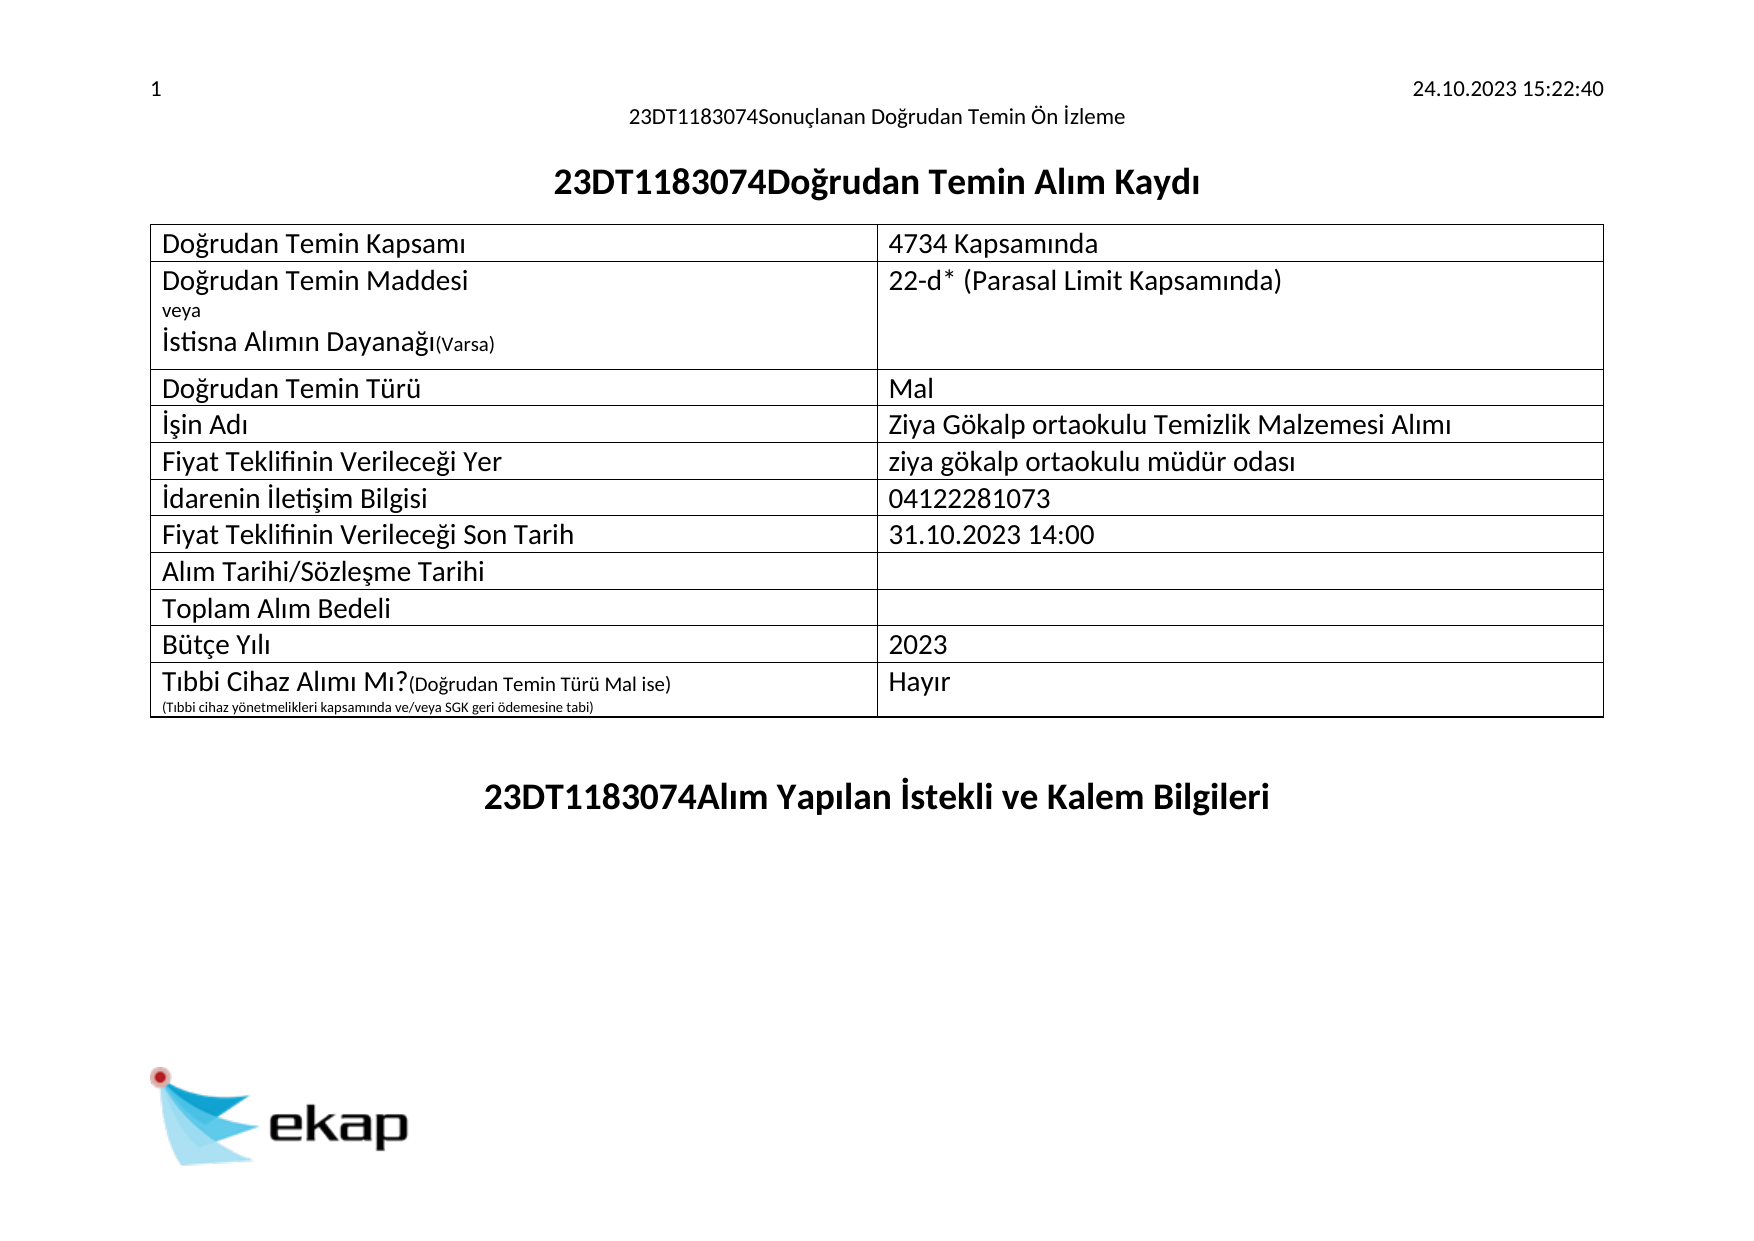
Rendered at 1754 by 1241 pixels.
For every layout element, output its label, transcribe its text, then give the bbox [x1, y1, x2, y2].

text 23DT1183074Doğrudan Temin Alım Kaydı [150, 158, 1604, 204]
table_cell Tıbbi Cihaz Alımı Mı?(Doğrudan Temin Türü Mal ise) (Tıbbi cihaz yönetmelikleri kapsamında ve/veya SGK geri ödemesine tabi) [151, 663, 877, 716]
table_cell Alım Tarihi/Sözleşme Tarihi [151, 553, 877, 589]
table_cell 2023 [878, 626, 1603, 662]
table_cell Bütçe Yılı [151, 626, 877, 662]
picture [150, 1067, 418, 1167]
table_cell 31.10.2023 14:00 [878, 516, 1603, 552]
table_cell İşin Adı [151, 406, 877, 442]
table_cell Doğrudan Temin Türü [151, 370, 877, 405]
table_cell [878, 553, 1603, 589]
table_cell 22-d* (Parasal Limit Kapsamında) [878, 262, 1603, 369]
table_cell Ziya Gökalp ortaokulu Temizlik Malzemesi Alımı [878, 406, 1603, 442]
table_header 4734 Kapsamında [878, 225, 1603, 261]
table_header Doğrudan Temin Kapsamı [151, 225, 877, 261]
table_cell ziya gökalp ortaokulu müdür odası [878, 443, 1603, 479]
text 23DT1183074Alım Yapılan İstekli ve Kalem Bilgileri [150, 773, 1604, 818]
table_cell 04122281073 [878, 480, 1603, 515]
table_cell İdarenin İletişim Bilgisi [151, 480, 877, 515]
table_cell [878, 590, 1603, 625]
table_cell Fiyat Teklifinin Verileceği Yer [151, 443, 877, 479]
table_cell Doğrudan Temin Maddesi veya İstisna Alımın Dayanağı(Varsa) [151, 262, 877, 369]
table_cell Toplam Alım Bedeli [151, 590, 877, 625]
table_cell Mal [878, 370, 1603, 405]
table_cell Hayır [878, 663, 1603, 716]
table_cell Fiyat Teklifinin Verileceği Son Tarih [151, 516, 877, 552]
